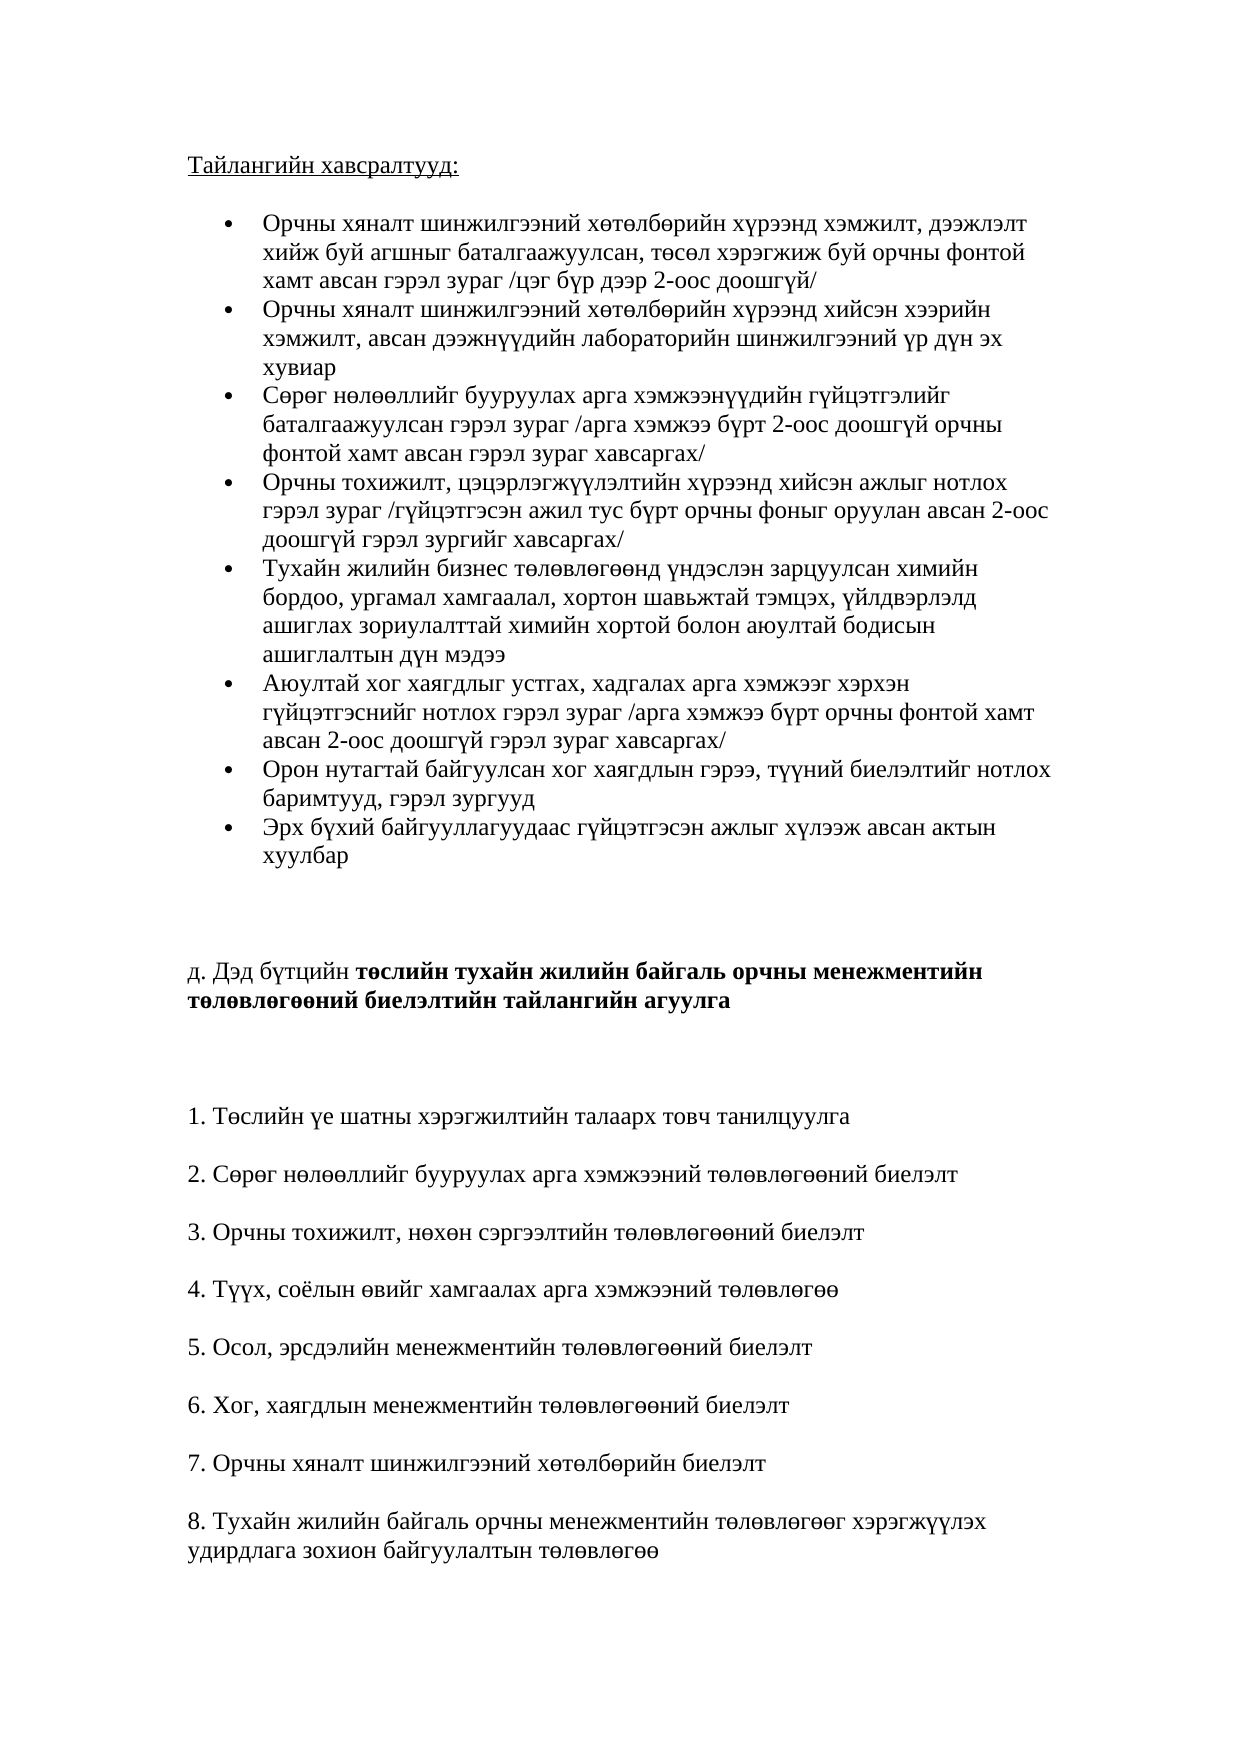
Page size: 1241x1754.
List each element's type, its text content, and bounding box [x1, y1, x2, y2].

list Сөрөг нөлөөллийг бууруулах арга хэмжээнүүдийн гүйцэтгэлийг баталгаажуулсан гэрэл зураг /арга хэмжээ бүрт 2-оос доошгүй орчны фонтой хамт авсан гэрэл зураг хавсаргах/ [225, 380, 1053, 467]
text 6. Хог, хаягдлын менежментийн төлөвлөгөөний биелэлт [187, 1390, 1053, 1419]
text 3. Орчны тохижилт, нөхөн сэргээлтийн төлөвлөгөөний биелэлт [187, 1217, 1053, 1245]
text 8. Тухайн жилийн байгаль орчны менежментийн төлөвлөгөөг хэрэгжүүлэх удирдлага зохион байгуулалтын төлөвлөгөө [187, 1506, 1053, 1564]
text 2. Сөрөг нөлөөллийг бууруулах арга хэмжээний төлөвлөгөөний биелэлт [187, 1159, 1053, 1187]
list Орчны хяналт шинжилгээний хөтөлбөрийн хүрээнд хэмжилт, дээжлэлт хийж буй агшныг баталгаажуулсан, төсөл хэрэгжиж буй орчны фонтой хамт авсан гэрэл зураг /цэг бүр дээр 2-оос доошгүй/ [225, 208, 1053, 294]
text 5. Осол, эрсдэлийн менежментийн төлөвлөгөөний биелэлт [187, 1332, 1053, 1361]
list Орон нутагтай байгуулсан хог хаягдлын гэрээ, түүний биелэлтийг нотлох баримтууд, гэрэл зургууд [225, 754, 1053, 812]
text Тайлангийн хавсралтууд: [187, 150, 1053, 179]
text 1. Төслийн үе шатны хэрэгжилтийн талаарх товч танилцуулга [187, 1101, 1053, 1129]
text д. Дэд бүтцийн төслийн тухайн жилийн байгаль орчны менежментийн төлөвлөгөөний биелэлтийн тайлангийн агуулга [187, 956, 1053, 1014]
list Аюултай хог хаягдлыг устгах, хадгалах арга хэмжээг хэрхэн гүйцэтгэснийг нотлох гэрэл зураг /арга хэмжээ бүрт орчны фонтой хамт авсан 2-оос доошгүй гэрэл зураг хавсаргах/ [225, 668, 1053, 754]
text 7. Орчны хяналт шинжилгээний хөтөлбөрийн биелэлт [187, 1448, 1053, 1477]
list Эрх бүхий байгууллагуудаас гүйцэтгэсэн ажлыг хүлээж авсан актын хуулбар [225, 812, 1053, 869]
list Орчны тохижилт, цэцэрлэгжүүлэлтийн хүрээнд хийсэн ажлыг нотлох гэрэл зураг /гүйцэтгэсэн ажил тус бүрт орчны фоныг оруулан авсан 2-оос доошгүй гэрэл зургийг хавсаргах/ [225, 467, 1053, 553]
text 4. Түүх, соёлын өвийг хамгаалах арга хэмжээний төлөвлөгөө [187, 1274, 1053, 1303]
list Тухайн жилийн бизнес төлөвлөгөөнд үндэслэн зарцуулсан химийн бордоо, ургамал хамгаалал, хортон шавьжтай тэмцэх, үйлдвэрлэлд ашиглах зориулалттай химийн хортой болон аюултай бодисын ашиглалтын дүн мэдээ [225, 553, 1053, 668]
list Орчны хяналт шинжилгээний хөтөлбөрийн хүрээнд хийсэн хээрийн хэмжилт, авсан дээжнүүдийн лабораторийн шинжилгээний үр дүн эх хувиар [225, 294, 1053, 380]
